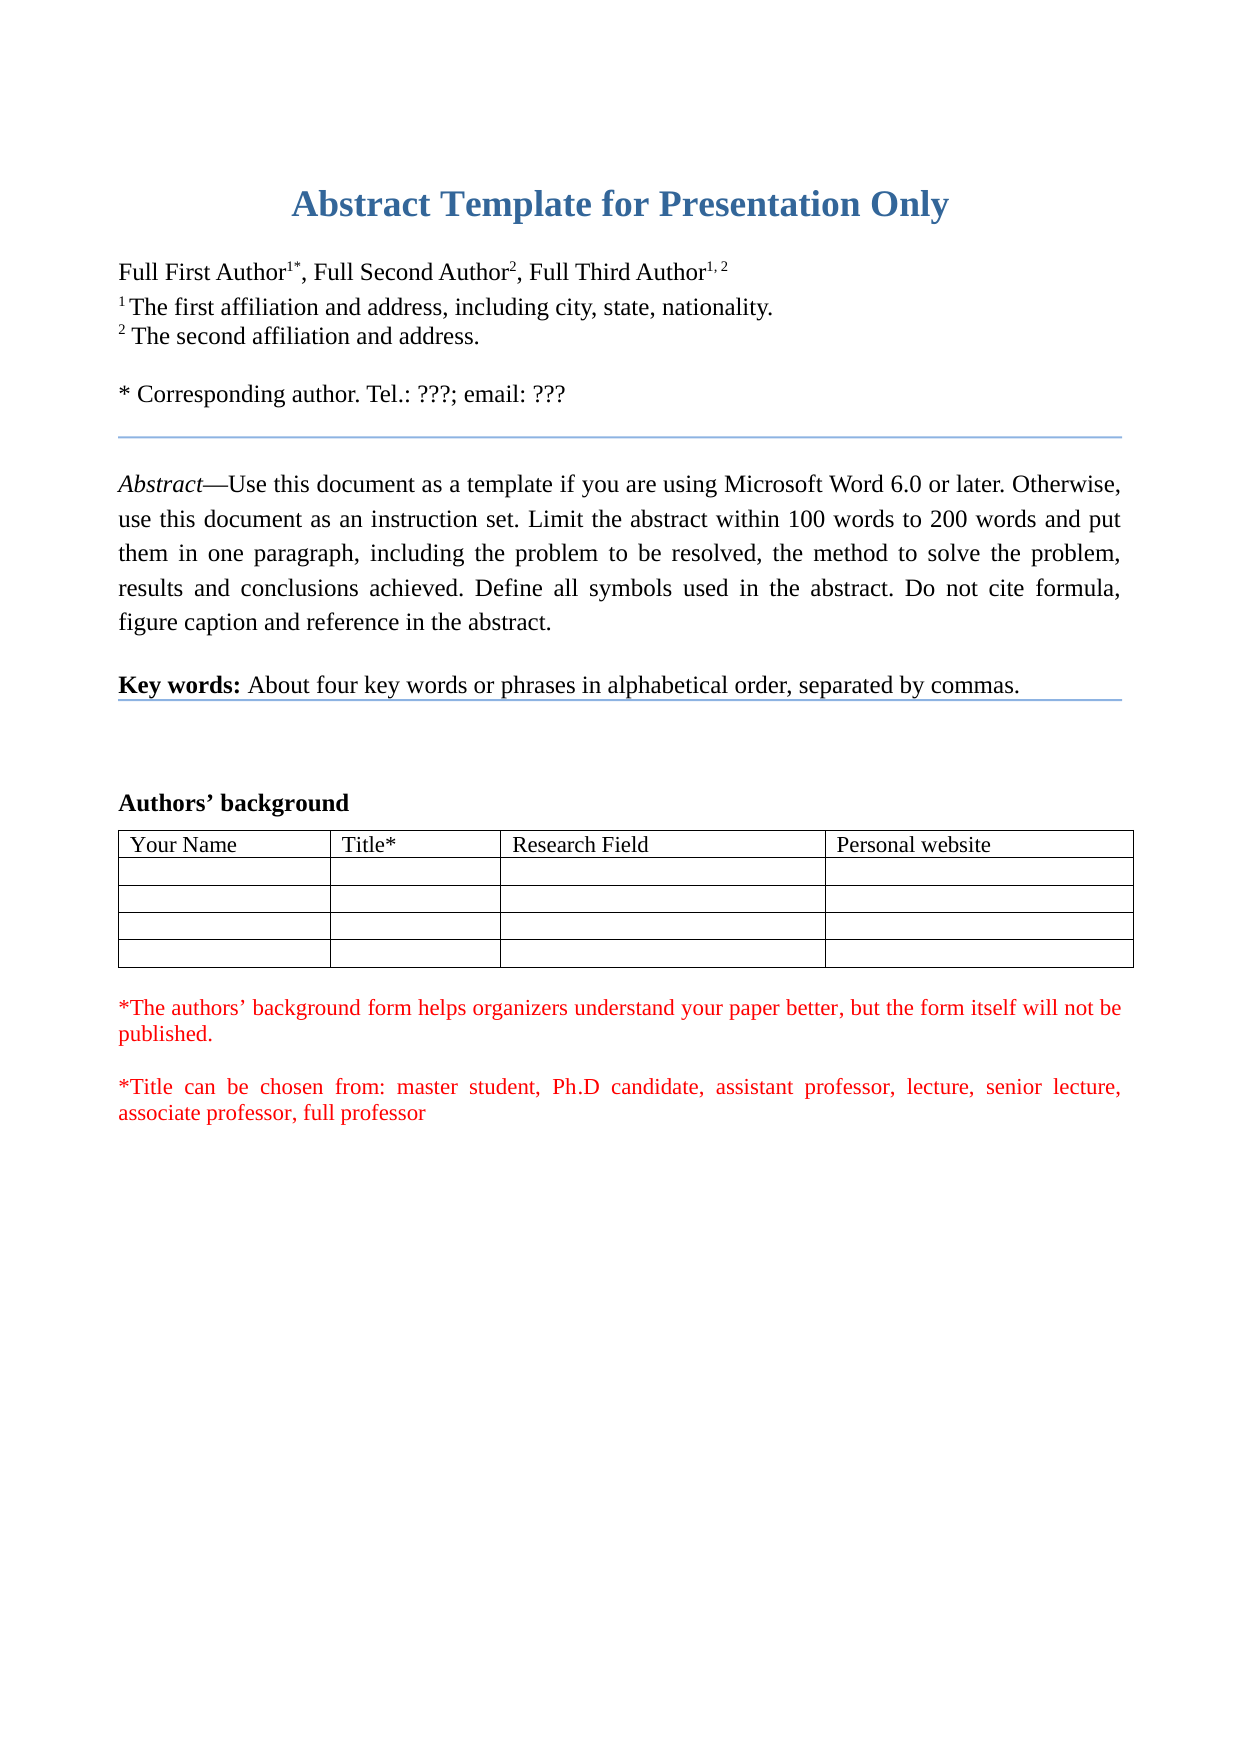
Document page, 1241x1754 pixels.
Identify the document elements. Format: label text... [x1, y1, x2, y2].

table_cell [501, 886, 825, 912]
table_cell [331, 913, 500, 939]
title Abstract Template for Presentation Only [118, 181, 1122, 224]
table_cell [119, 940, 330, 967]
table_header Title* [331, 831, 500, 857]
table_cell [826, 940, 1133, 967]
table_cell [331, 858, 500, 884]
subtitle Authors’ background [118, 788, 1122, 817]
table_cell [826, 886, 1133, 912]
table_cell [826, 913, 1133, 939]
text * Corresponding author. Tel.: ???; email: ??? [118, 379, 1122, 407]
table_cell [501, 940, 825, 967]
table_header Personal website [826, 831, 1133, 857]
text *The authors’ background form helps organizers understand your paper better, but the form itself will not be published. [118, 994, 1122, 1047]
text Abstract—Use this document as a template if you are using Microsoft Word 6.0 or later. Otherwise, use this document as an instruction set. Limit the abstract within 100 words to 200 words and put them in one paragraph, including the problem to be resolved, the method to solve the problem, results and conclusions achieved. Define all symbols used in the abstract. Do not cite formula, figure caption and reference in the abstract. [118, 469, 1122, 636]
table_cell [826, 858, 1133, 884]
table_cell [119, 913, 330, 939]
table_cell [501, 913, 825, 939]
text *Title can be chosen from: master student, Ph.D candidate, assistant professor, lecture, senior lecture, associate professor, full professor [118, 1073, 1122, 1126]
text 1 The first affiliation and address, including city, state, nationality. [118, 292, 1122, 321]
table_header Your Name [119, 831, 330, 857]
table_cell [331, 886, 500, 912]
table_cell [501, 858, 825, 884]
table_header Research Field [501, 831, 825, 857]
table_cell [119, 886, 330, 912]
table_cell [119, 858, 330, 884]
text Key words: About four key words or phrases in alphabetical order, separated by commas. [118, 670, 1122, 699]
table_cell [331, 940, 500, 967]
text Full First Author1*, Full Second Author2, Full Third Author1, 2 [118, 257, 1122, 286]
text 2 The second affiliation and address. [118, 321, 1122, 350]
